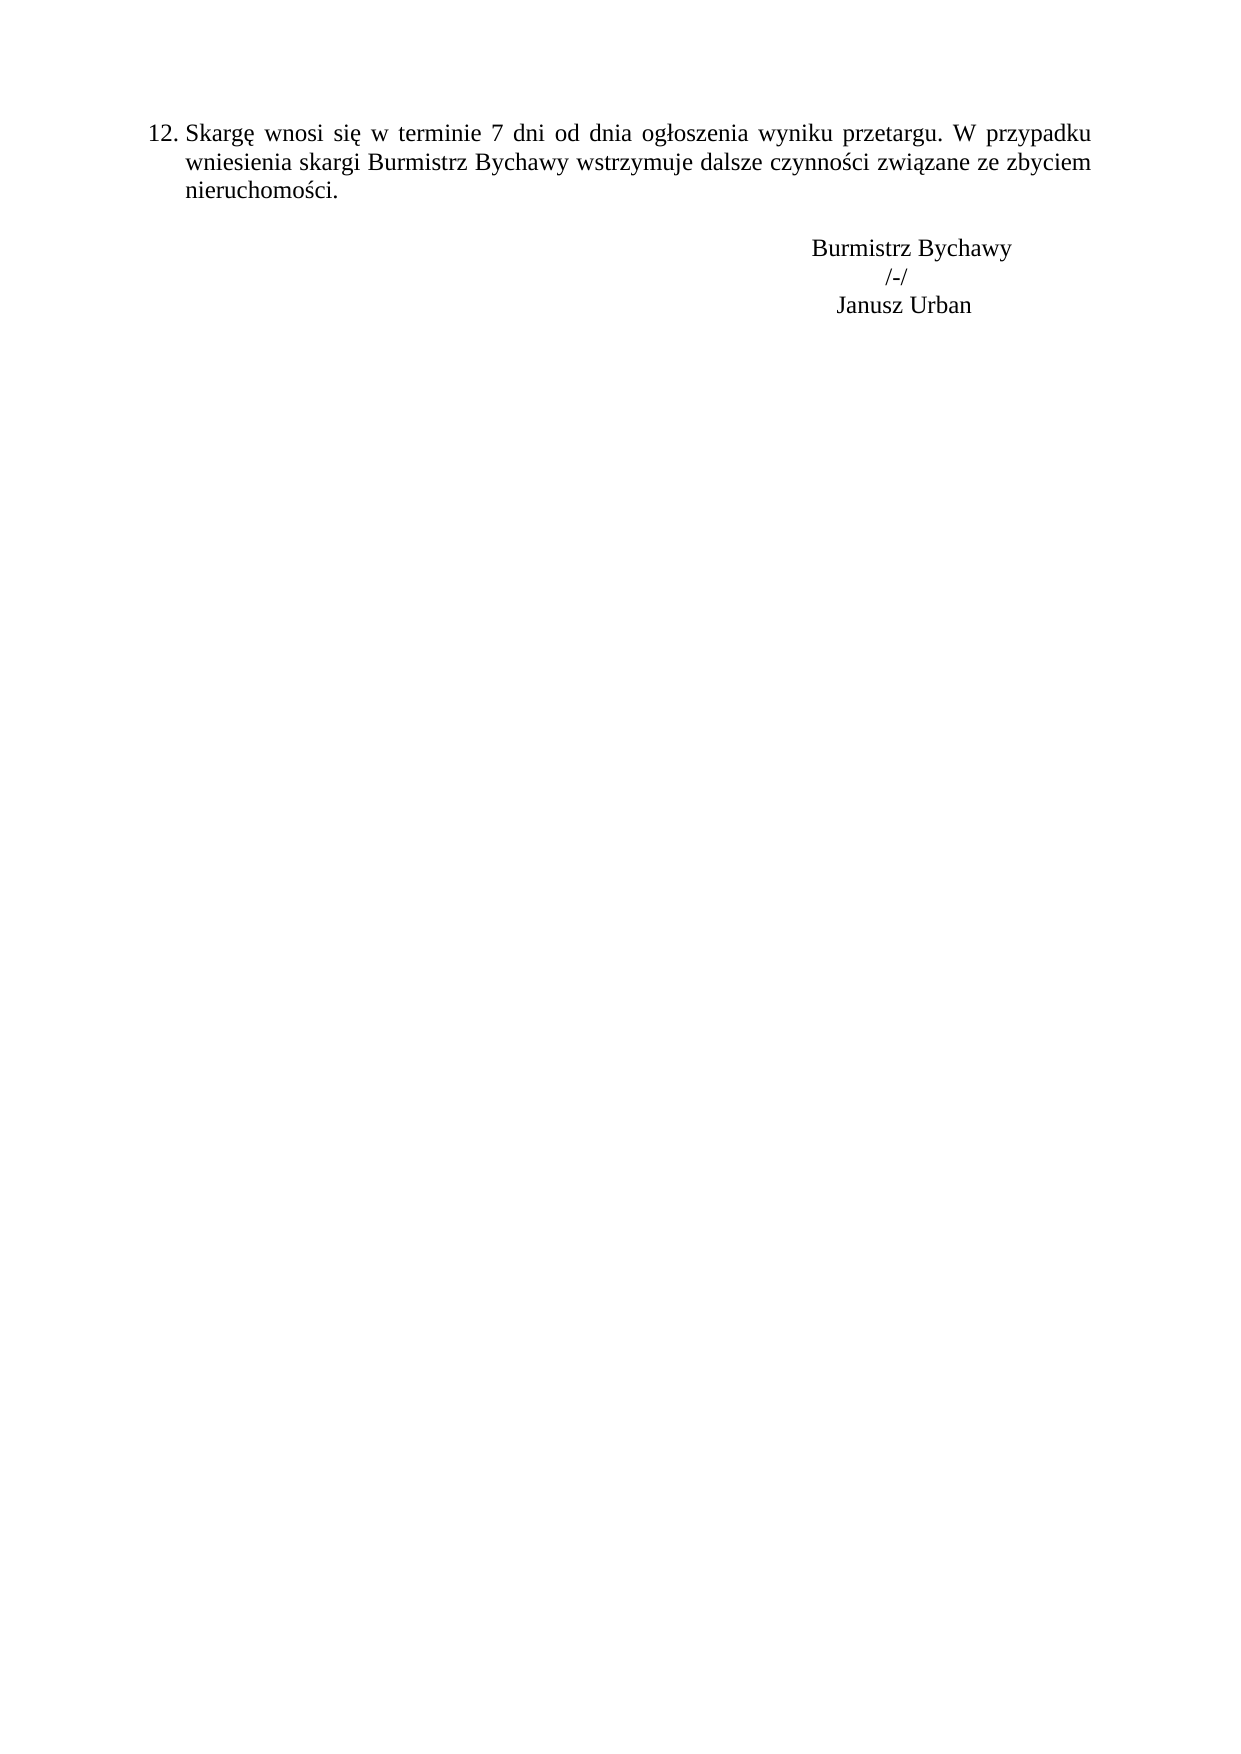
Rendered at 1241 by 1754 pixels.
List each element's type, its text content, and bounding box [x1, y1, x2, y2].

list Skargę wnosi się w terminie 7 dni od dnia ogłoszenia wyniku przetargu. W przypadku wniesienia skargi Burmistrz Bychawy wstrzymuje dalsze czynności związane ze zbyciem nieruchomości. [148, 118, 1093, 204]
text /-/ [148, 262, 1093, 291]
text Janusz Urban [148, 291, 1093, 319]
text Burmistrz Bychawy [738, 233, 1093, 262]
